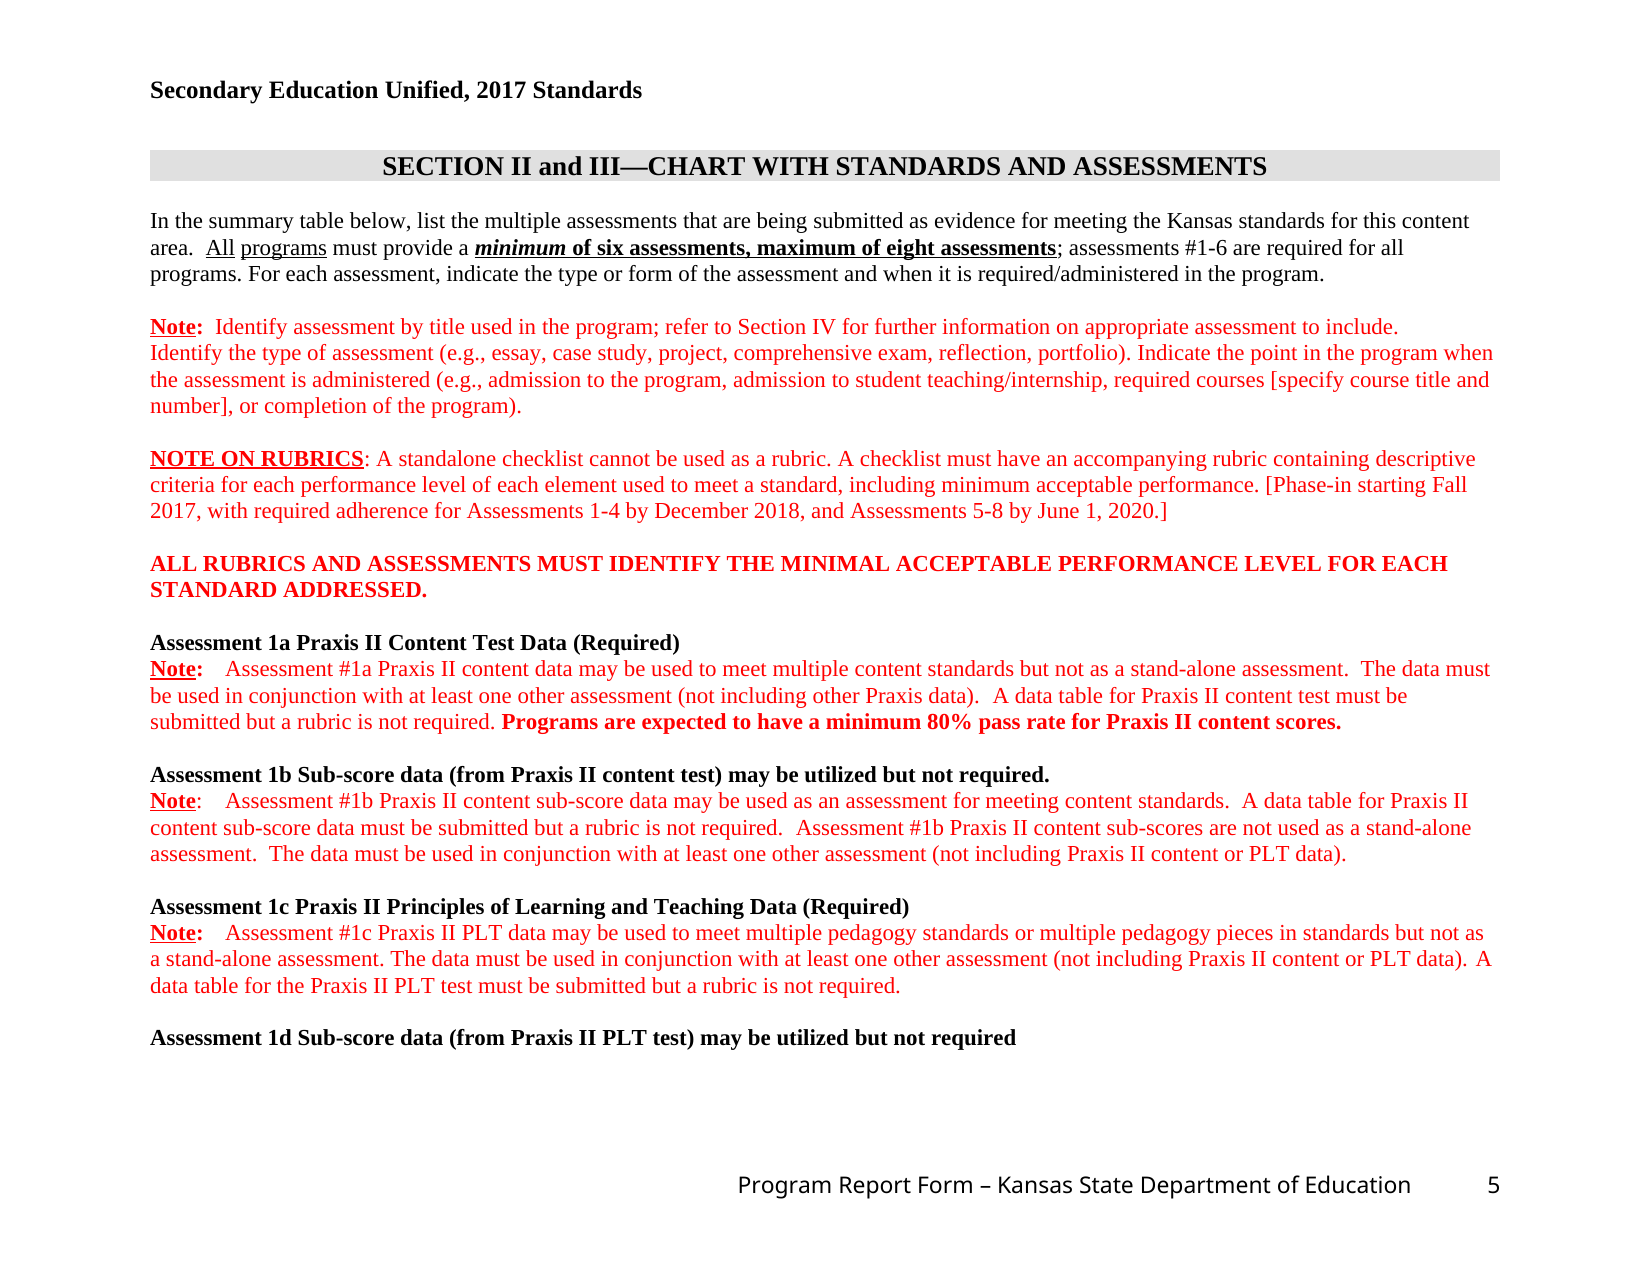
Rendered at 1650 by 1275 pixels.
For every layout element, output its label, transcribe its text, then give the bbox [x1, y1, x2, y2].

text Note: Assessment #1c Praxis II PLT data may be used to meet multiple pedagogy standards or multiple pedagogy pieces in standards but not as a stand-alone assessment. The data must be used in conjunction with at least one other assessment (not including Praxis II content or PLT data). A data table for the Praxis II PLT test must be submitted but a rubric is not required. [150, 919, 1500, 998]
text NOTE ON RUBRICS: A standalone checklist cannot be used as a rubric. A checklist must have an accompanying rubric containing descriptive criteria for each performance level of each element used to meet a standard, including minimum acceptable performance. [Phase-in starting Fall 2017, with required adherence for Assessments 1-4 by December 2018, and Assessments 5-8 by June 1, 2020.] [150, 445, 1500, 524]
text Identify the type of assessment (e.g., essay, case study, project, comprehensive exam, reflection, portfolio). Indicate the point in the program when the assessment is administered (e.g., admission to the program, admission to student teaching/internship, required courses [specify course title and number], or completion of the program). [150, 339, 1500, 418]
text In the summary table below, list the multiple assessments that are being submitted as evidence for meeting the Kansas standards for this content area. All programs must provide a minimum of six assessments, maximum of eight assessments; assessments #1-6 are required for all programs. For each assessment, indicate the type or form of the assessment and when it is required/administered in the program. [150, 207, 1500, 287]
text Assessment 1b Sub-score data (from Praxis II content test) may be utilized but not required. [150, 761, 1500, 787]
text Note: Assessment #1b Praxis II content sub-score data may be used as an assessment for meeting content standards. A data table for Praxis II content sub-score data must be submitted but a rubric is not required. Assessment #1b Praxis II content sub-scores are not used as a stand-alone assessment. The data must be used in conjunction with at least one other assessment (not including Praxis II content or PLT data). [150, 787, 1500, 866]
text Assessment 1a Praxis II Content Test Data (Required) [150, 629, 1500, 656]
text Note: Assessment #1a Praxis II content data may be used to meet multiple content standards but not as a stand-alone assessment. The data must be used in conjunction with at least one other assessment (not including other Praxis data). A data table for Praxis II content test must be submitted but a rubric is not required. Programs are expected to have a minimum 80% pass rate for Praxis II content scores. [150, 656, 1500, 734]
text ALL RUBRICS AND ASSESSMENTS MUST IDENTIFY THE MINIMAL ACCEPTABLE PERFORMANCE LEVEL FOR EACH STANDARD ADDRESSED. [150, 550, 1500, 603]
text Note: Identify assessment by title used in the program; refer to Section IV for further information on appropriate assessment to include. [150, 313, 1500, 339]
text SECTION II and III—CHART WITH STANDARDS AND ASSESSMENTS [150, 150, 1500, 181]
text Assessment 1c Praxis II Principles of Learning and Teaching Data (Required) [150, 893, 1500, 919]
text Assessment 1d Sub-score data (from Praxis II PLT test) may be utilized but not required [150, 1024, 1500, 1051]
